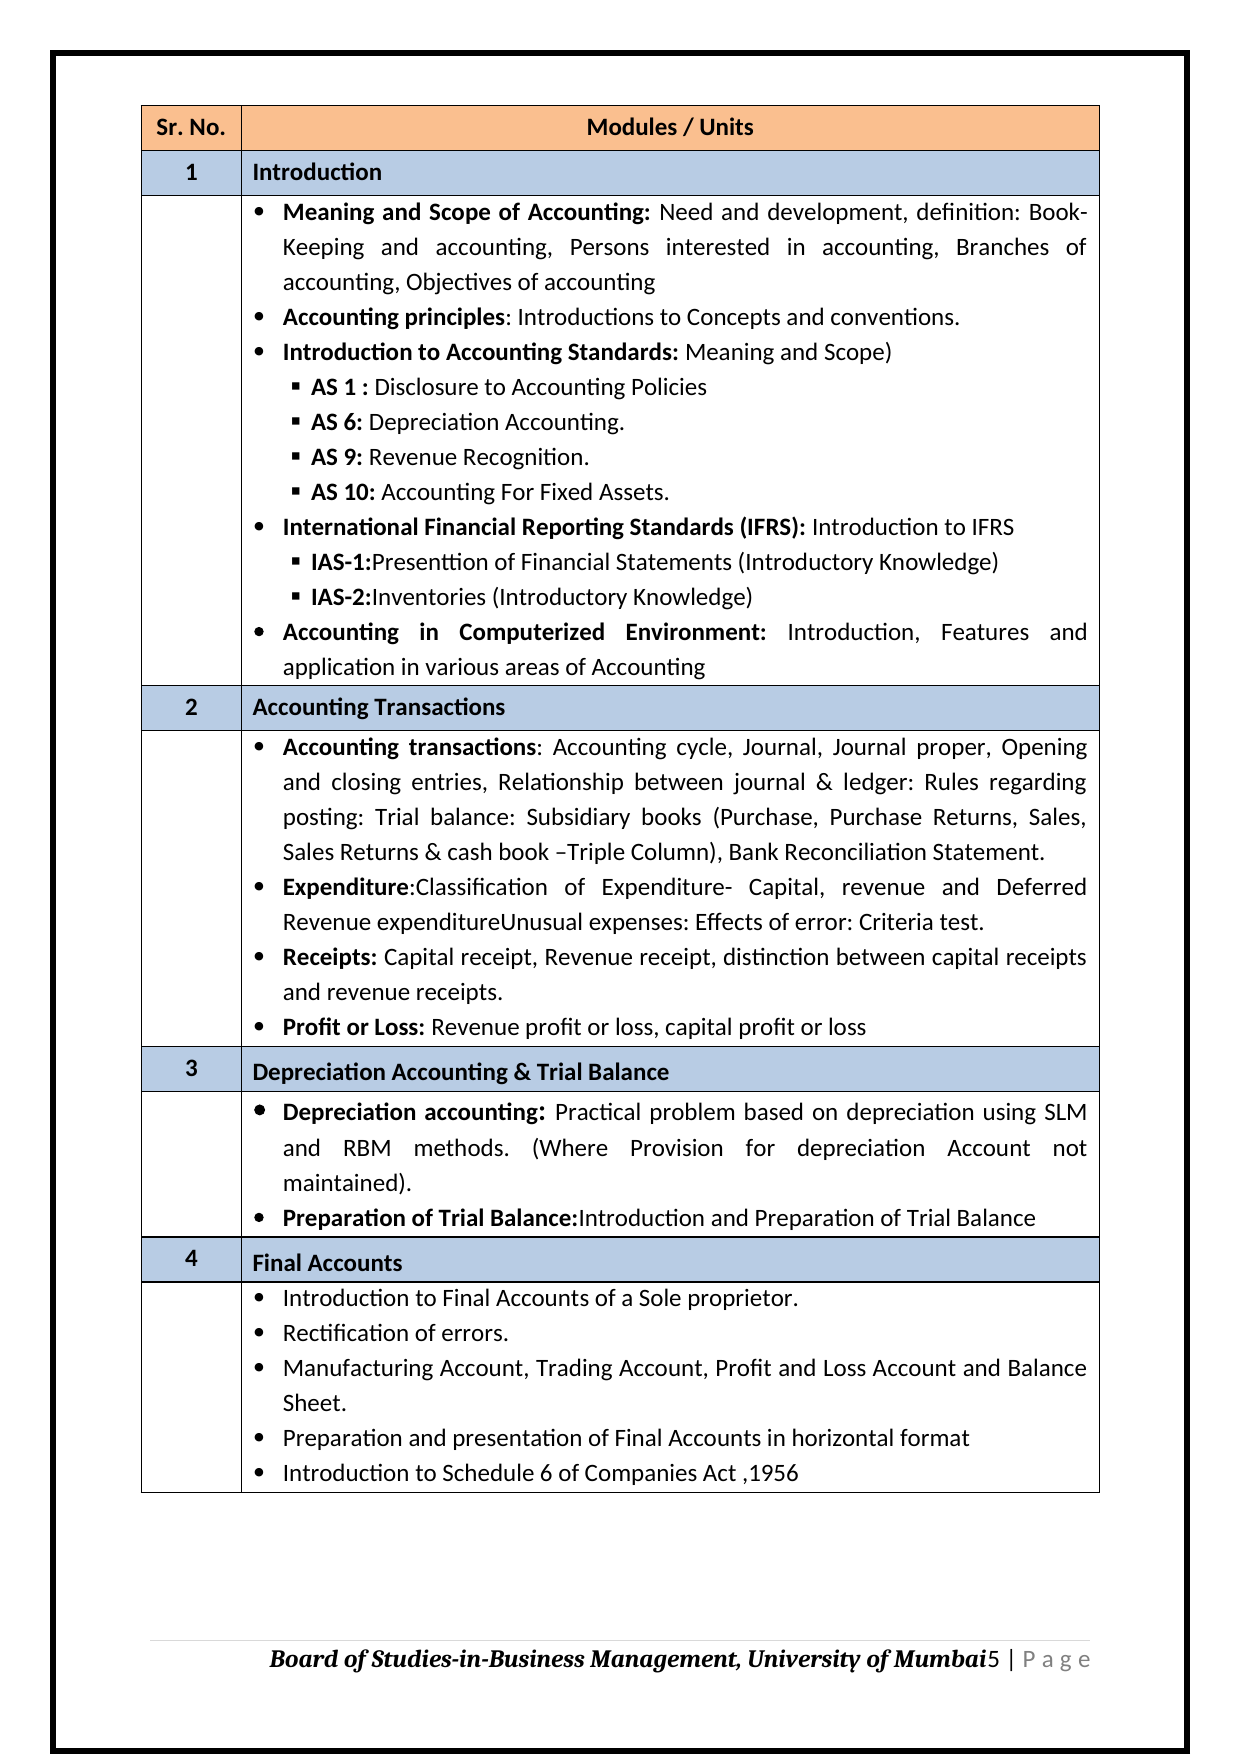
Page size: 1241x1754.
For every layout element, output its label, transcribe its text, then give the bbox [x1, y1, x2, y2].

table_cell [142, 196, 241, 685]
table_header Modules / Units [242, 106, 1099, 150]
table_cell [142, 1283, 241, 1492]
table_cell [142, 1092, 241, 1236]
table_cell 2 [142, 686, 241, 730]
table_cell Introduction to Final Accounts of a Sole proprietor. Rectification of errors. Manufacturing Account, Trading Account, Profit and Loss Account and Balance Sheet. Preparation and presentation of Final Accounts in horizontal format Introduction to Schedule 6 of Companies Act ,1956 [242, 1283, 1099, 1492]
table_cell Meaning and Scope of Accounting: Need and development, definition: Book-Keeping and accounting, Persons interested in accounting, Branches of accounting, Objectives of accounting Accounting principles: Introductions to Concepts and conventions. Introduction to Accounting Standards: Meaning and Scope) AS 1 : Disclosure to Accounting Policies AS 6: Depreciation Accounting. AS 9: Revenue Recognition. AS 10: Accounting For Fixed Assets. International Financial Reporting Standards (IFRS): Introduction to IFRS IAS-1:Presenttion of Financial Statements (Introductory Knowledge) IAS-2:Inventories (Introductory Knowledge) Accounting in Computerized Environment: Introduction, Features and application in various areas of Accounting [242, 196, 1099, 685]
table_cell Accounting Transactions [242, 686, 1099, 730]
table_cell 4 [142, 1238, 241, 1281]
table_cell Depreciation accounting: Practical problem based on depreciation using SLM and RBM methods. (Where Provision for depreciation Account not maintained). Preparation of Trial Balance:Introduction and Preparation of Trial Balance [242, 1092, 1099, 1236]
table_header Sr. No. [142, 106, 241, 150]
table_cell Introduction [242, 151, 1099, 195]
table_cell Accounting transactions: Accounting cycle, Journal, Journal proper, Opening and closing entries, Relationship between journal & ledger: Rules regarding posting: Trial balance: Subsidiary books (Purchase, Purchase Returns, Sales, Sales Returns & cash book –Triple Column), Bank Reconciliation Statement. Expenditure:Classification of Expenditure- Capital, revenue and Deferred Revenue expenditureUnusual expenses: Effects of error: Criteria test. Receipts: Capital receipt, Revenue receipt, distinction between capital receipts and revenue receipts. Profit or Loss: Revenue profit or loss, capital profit or loss [242, 731, 1099, 1046]
table_cell [142, 731, 241, 1046]
table_cell 3 [142, 1047, 241, 1091]
table_cell 1 [142, 151, 241, 195]
table_cell Depreciation Accounting & Trial Balance [242, 1047, 1099, 1091]
table_cell Final Accounts [242, 1238, 1099, 1281]
